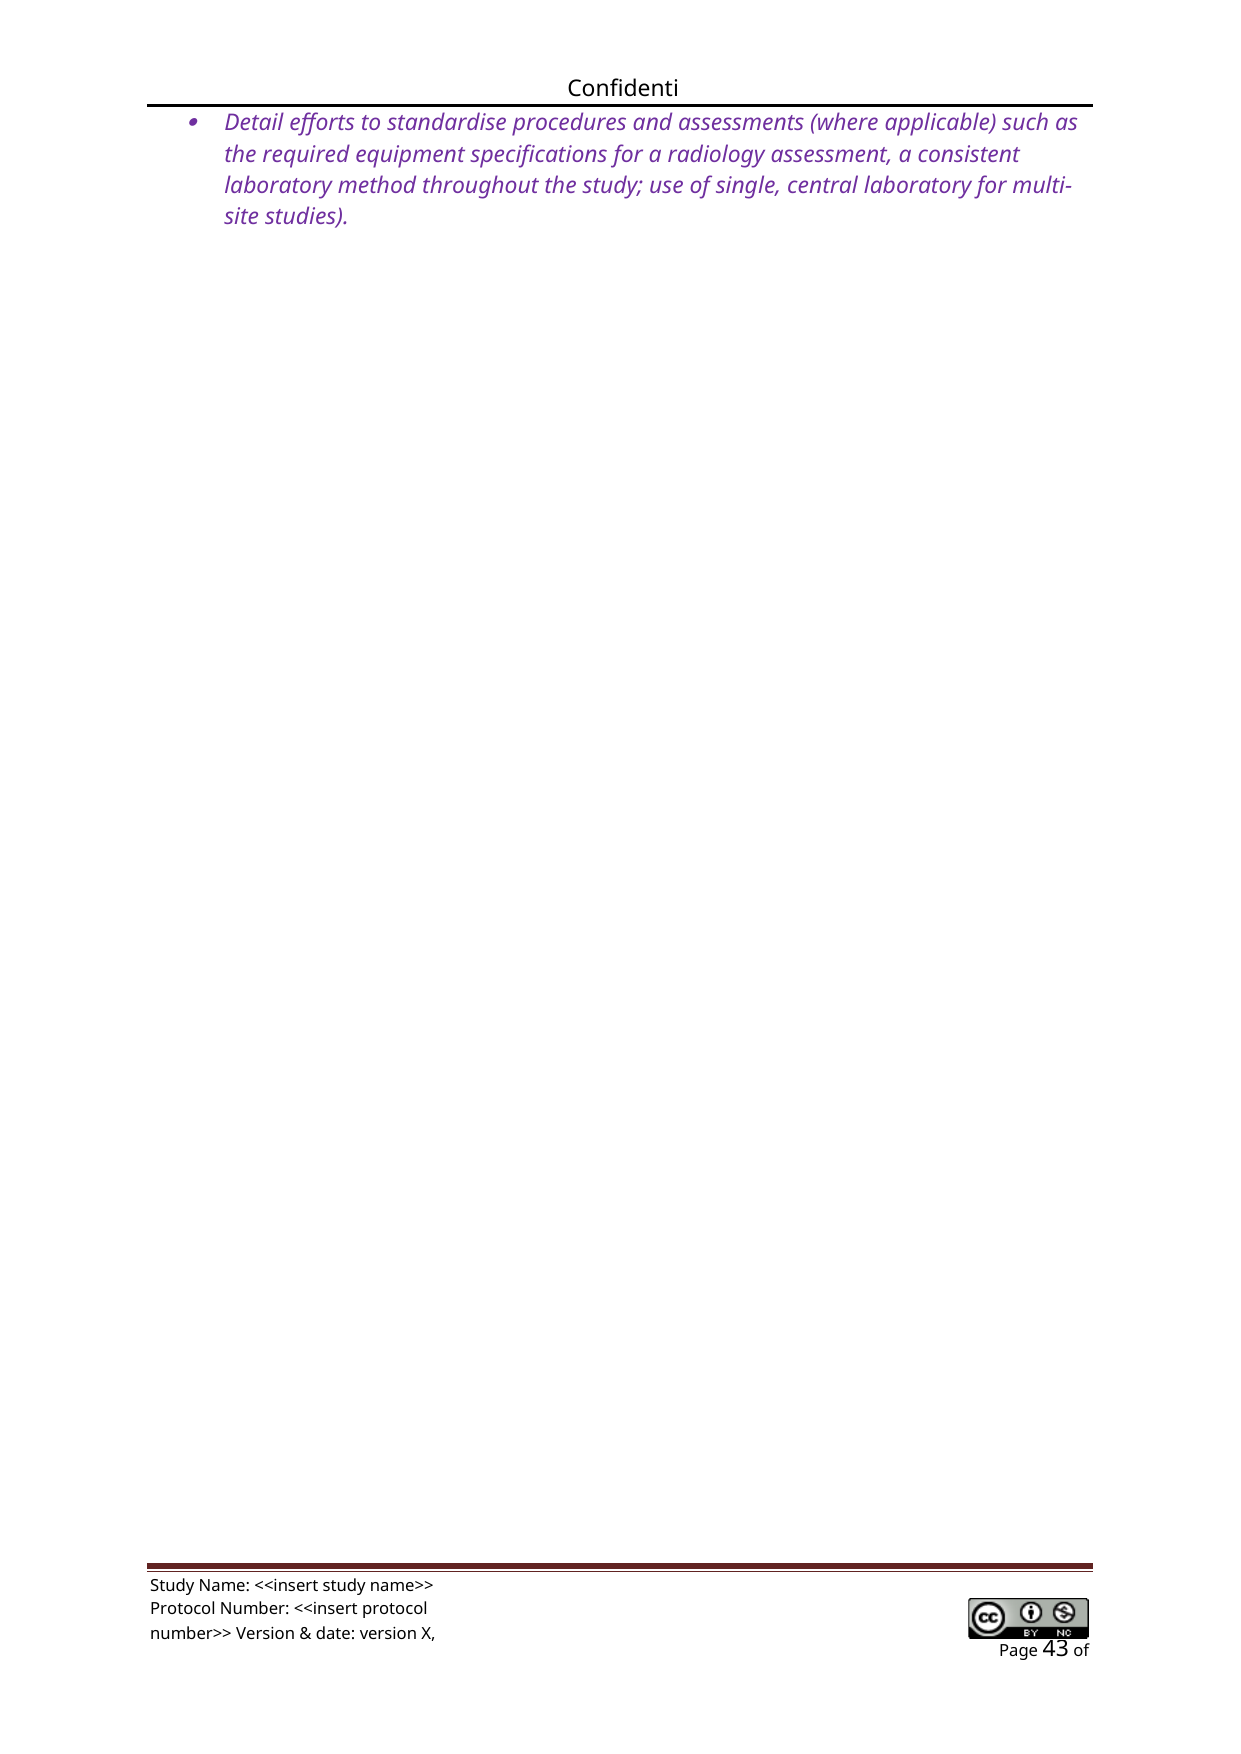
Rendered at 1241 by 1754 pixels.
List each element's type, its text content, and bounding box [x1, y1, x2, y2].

picture [968, 1598, 1089, 1639]
list Detail efforts to standardise procedures and assessments (where applicable) such as the required equipment specifications for a radiology assessment, a consistent laboratory method throughout the study; use of single, central laboratory for multi-site studies). [187, 106, 1088, 231]
